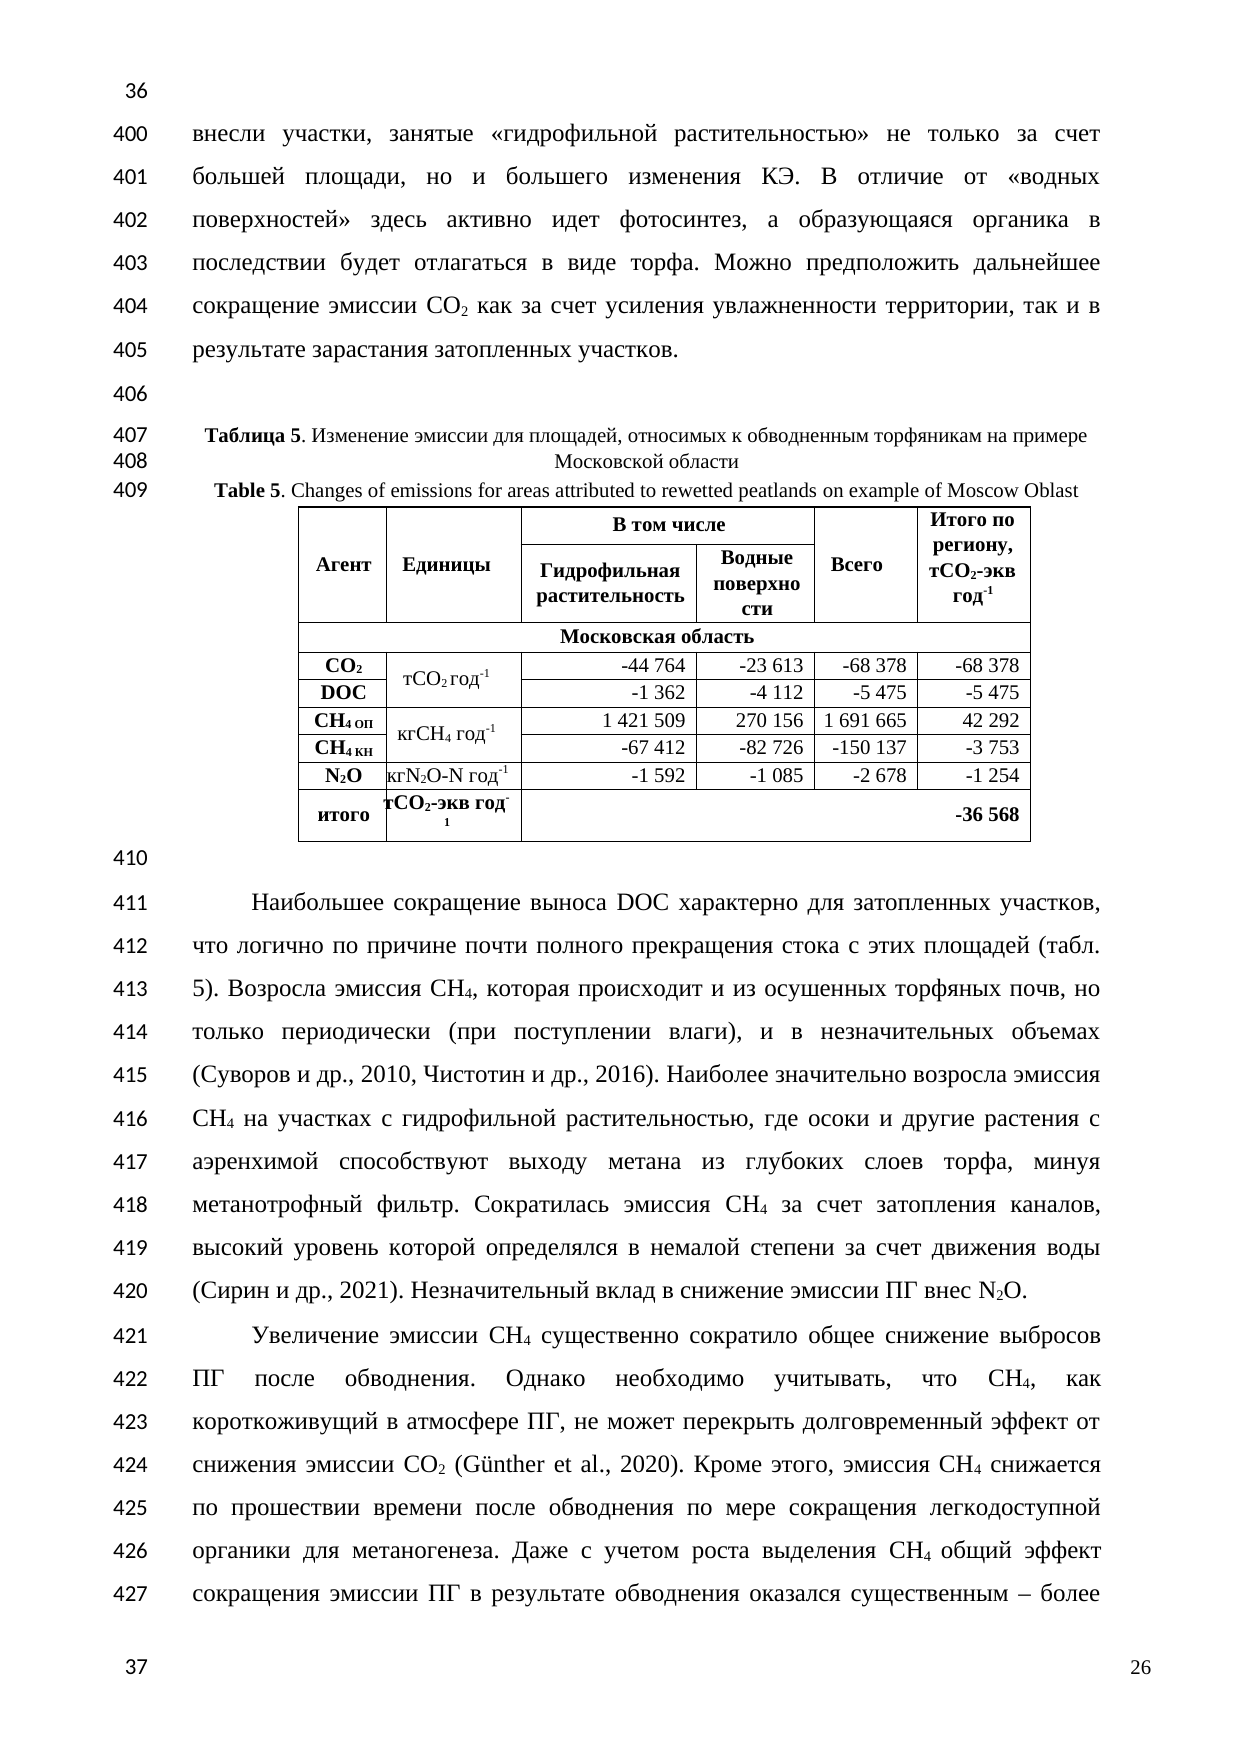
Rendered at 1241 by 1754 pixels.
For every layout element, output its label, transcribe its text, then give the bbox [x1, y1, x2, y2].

table_cell Гидрофильная растительность [522, 545, 696, 622]
table_header Итого по региону, тСО2-экв год-1 [918, 508, 1030, 622]
table_cell -1 592 [522, 763, 696, 789]
table_cell N2O [299, 763, 386, 789]
table_cell 42 292 [918, 708, 1030, 734]
table_header В том числе [522, 508, 814, 544]
table_cell -1 085 [697, 763, 814, 789]
table_cell 1 691 665 [815, 708, 917, 734]
table_cell тCO2-экв год-1 [387, 790, 521, 841]
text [192, 118, 1101, 362]
table_cell -150 137 [815, 735, 917, 762]
table_cell -82 726 [697, 735, 814, 762]
text Таблица 5. Изменение эмиссии для площадей, относимых к обводненным торфяникам на примере Московской области [191, 423, 1101, 473]
table_cell кгN2O-N год-1 [387, 763, 521, 789]
text Table 5. Changes of emissions for areas attributed to rewetted peatlands on example of Moscow Oblast [191, 478, 1101, 502]
table_cell -1 362 [522, 680, 696, 707]
table_cell 1 421 509 [522, 708, 696, 734]
table_cell -68 378 [918, 653, 1030, 679]
table_cell 270 156 [697, 708, 814, 734]
table_cell -5 475 [815, 680, 917, 707]
table_cell Московская область [299, 623, 1030, 652]
table_cell CH4 ОП [299, 708, 386, 734]
table_header Всего [815, 508, 917, 622]
table_cell -36 568 [522, 790, 1030, 841]
table_cell -5 475 [918, 680, 1030, 707]
table_cell -68 378 [815, 653, 917, 679]
table_cell CO2 [299, 653, 386, 679]
table_cell -2 678 [815, 763, 917, 789]
table_cell тCO2 год-1 [387, 653, 521, 707]
table_header Единицы [387, 508, 521, 622]
table_cell -3 753 [918, 735, 1030, 762]
text Наибольшее сокращение выноса DOC характерно для затопленных участков, что логично по причине почти полного прекращения стока с этих площадей (табл. 5). Возросла эмиссия CH4, которая происходит и из осушенных торфяных почв, но только периодически (при поступлении влаги), и в незначительных объемах (Суворов и др., 2010, Чистотин и др., 2016). Наиболее значительно возросла эмиссия CH4 на участках с гидрофильной растительностью, где осоки и другие растения с аэренхимой способствуют выходу метана из глубоких слоев торфа, минуя метанотрофный фильтр. Сократилась эмиссия CH4 за счет затопления каналов, высокий уровень которой определялся в немалой степени за счет движения воды (Сирин и др., 2021). Незначительный вклад в снижение эмиссии ПГ внес N2O. [192, 887, 1101, 1304]
table_cell -44 764 [522, 653, 696, 679]
table_cell итого [299, 790, 386, 841]
table_cell -67 412 [522, 735, 696, 762]
table_cell CH4 КН [299, 735, 386, 762]
table_cell -1 254 [918, 763, 1030, 789]
table_cell Водные поверхности [697, 545, 814, 622]
table_header Агент [299, 508, 386, 622]
table_cell -4 112 [697, 680, 814, 707]
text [192, 1320, 1101, 1607]
table_cell -23 613 [697, 653, 814, 679]
table_cell кгCH4 год-1 [387, 708, 521, 762]
table_cell DOC [299, 680, 386, 707]
